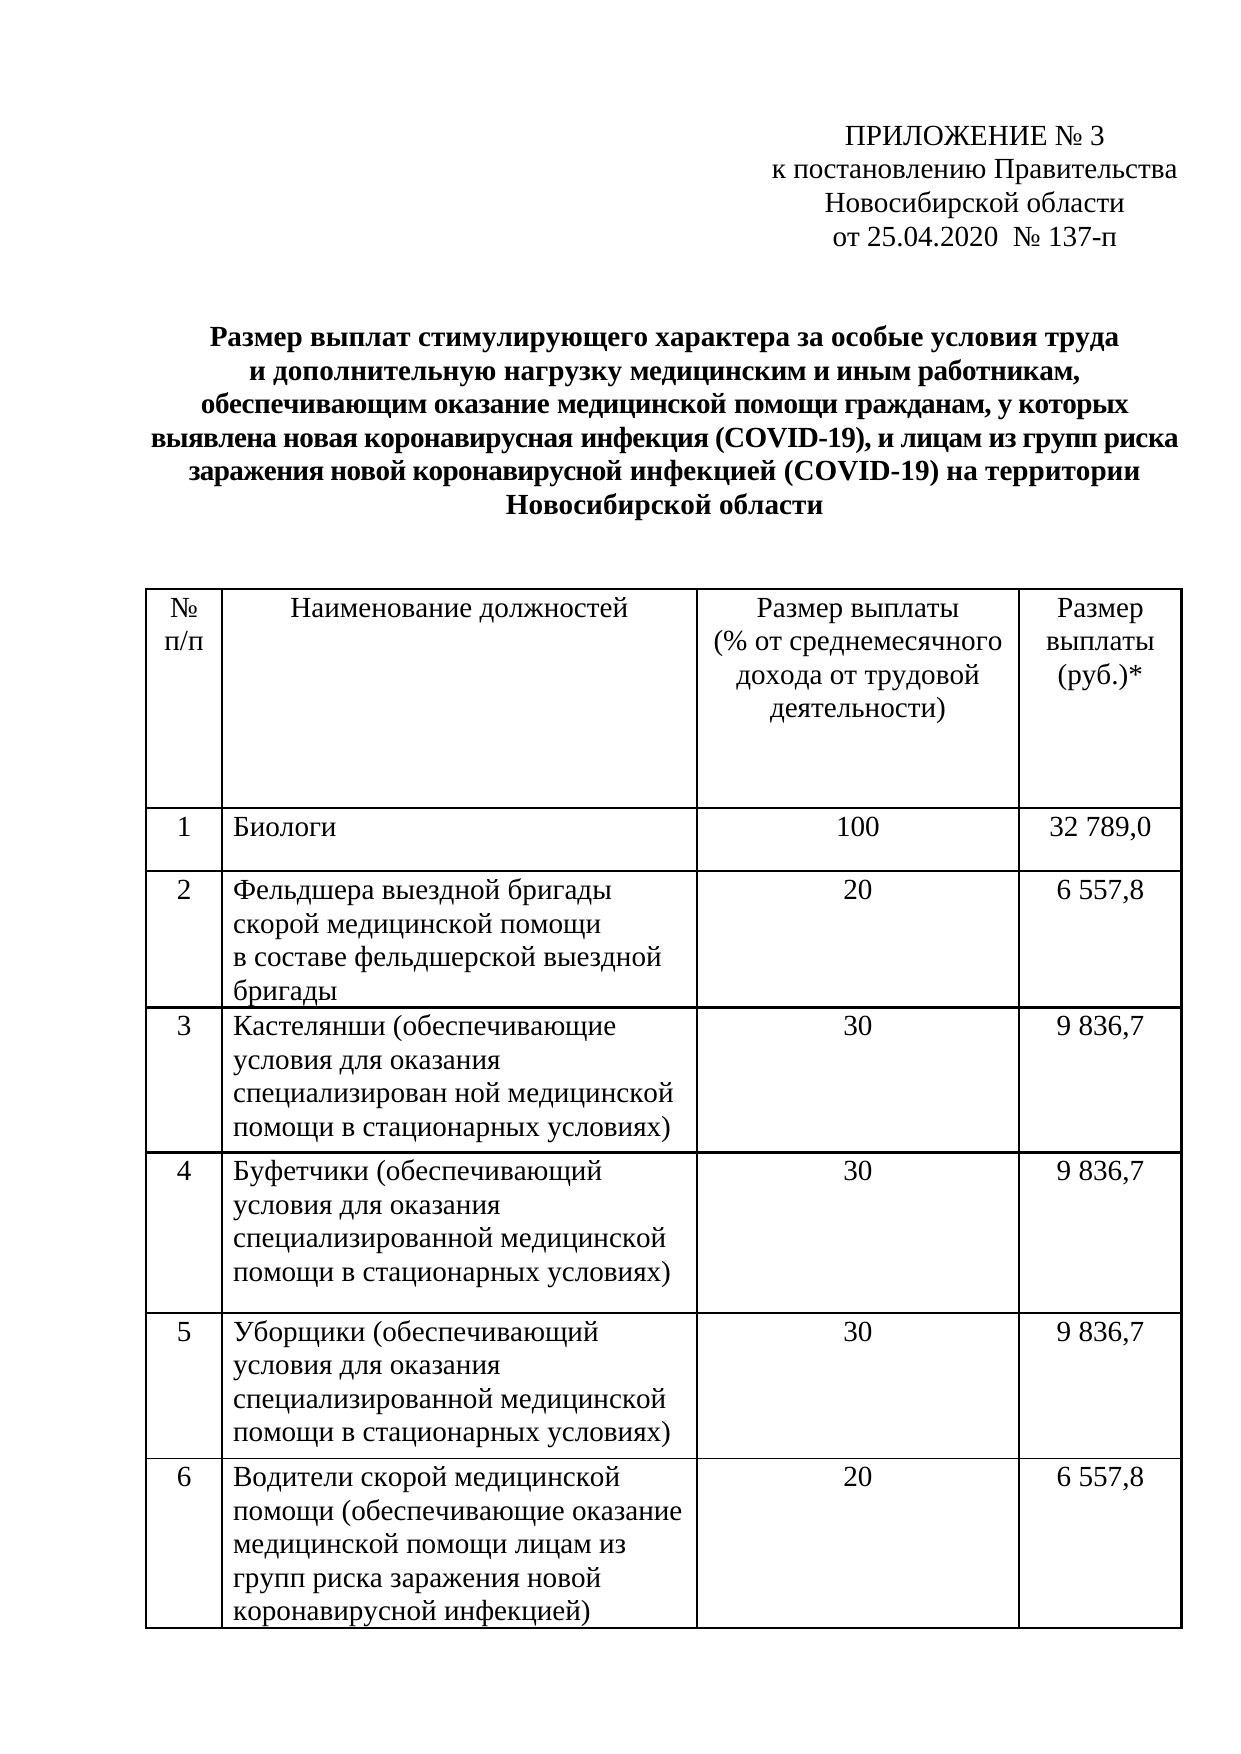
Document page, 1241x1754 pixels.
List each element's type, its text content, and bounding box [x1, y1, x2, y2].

text и дополнительную нагрузку медицинским и иным работникам, обеспечивающим оказание медицинской помощи гражданам, у которых выявлена новая коронавирусная инфекция (COVID-19), и лицам из групп риска заражения новой коронавирусной инфекцией (COVID-19) на территории Новосибирской области [148, 353, 1181, 521]
table_cell Уборщики (обеспечивающий условия для оказания специализированной медицинской помощи в стационарных условиях) [223, 1314, 696, 1458]
table_header Размер выплаты (% от среднемесячного дохода от трудовой деятельности) [698, 590, 1018, 807]
table_cell 30 [698, 1314, 1018, 1458]
table_cell 6 [147, 1459, 221, 1627]
table_cell 20 [698, 1459, 1018, 1627]
table_cell 1 [147, 809, 221, 870]
table_cell 2 [147, 872, 221, 1006]
table_cell Кастелянши (обеспечивающие условия для оказания специализирован ной медицинской помощи в стационарных условиях) [223, 1009, 696, 1151]
table_cell 6 557,8 [1020, 1459, 1180, 1627]
text Новосибирской области [768, 185, 1181, 219]
table_cell 100 [698, 809, 1018, 870]
table_cell Фельдшера выездной бригады скорой медицинской помощи в составе фельдшерской выездной бригады [223, 872, 696, 1006]
table_cell Водители скорой медицинской помощи (обеспечивающие оказание медицинской помощи лицам из групп риска заражения новой коронавирусной инфекцией) [223, 1459, 696, 1627]
table_header Наименование должностей [223, 590, 696, 807]
table_cell 9 836,7 [1020, 1154, 1180, 1312]
table_header № п/п [147, 590, 221, 807]
table_cell 30 [698, 1009, 1018, 1151]
text Размер выплат стимулирующего характера за особые условия труда [148, 319, 1181, 353]
table_cell 30 [698, 1154, 1018, 1312]
table_cell 3 [147, 1009, 221, 1151]
table_header Размер выплаты (руб.)* [1020, 590, 1180, 807]
text к постановлению Правительства [768, 152, 1181, 185]
text от 25.04.2020 № 137-п [768, 219, 1181, 252]
table_cell Буфетчики (обеспечивающий условия для оказания специализированной медицинской помощи в стационарных условиях) [223, 1154, 696, 1312]
table_cell 5 [147, 1314, 221, 1458]
table_cell 4 [147, 1154, 221, 1312]
table_cell Биологи [223, 809, 696, 870]
text ПРИЛОЖЕНИЕ № 3 [768, 118, 1181, 152]
table_cell 9 836,7 [1020, 1009, 1180, 1151]
table_cell 9 836,7 [1020, 1314, 1180, 1458]
table_cell 20 [698, 872, 1018, 1006]
table_cell 6 557,8 [1020, 872, 1180, 1006]
table_cell 32 789,0 [1020, 809, 1180, 870]
